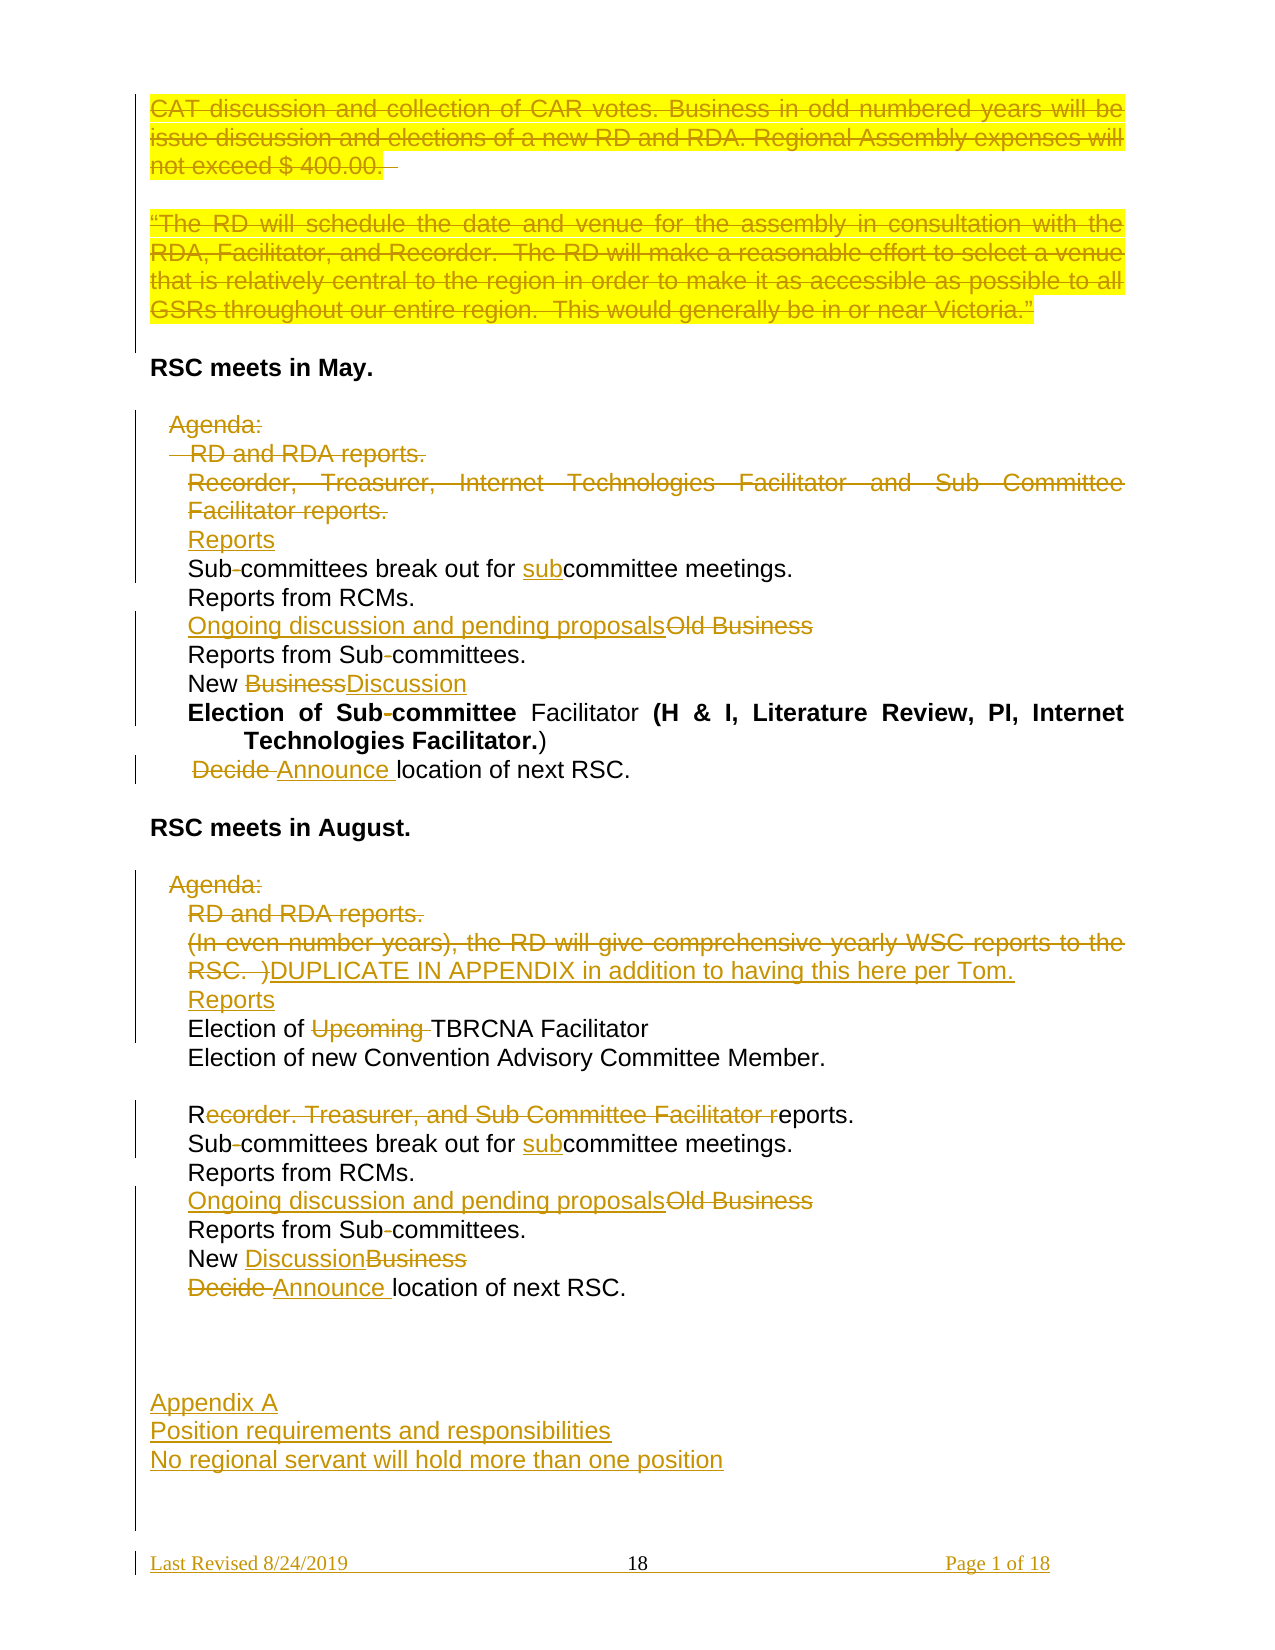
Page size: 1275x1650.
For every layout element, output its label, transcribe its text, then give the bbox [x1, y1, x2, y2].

text Reports from RCMs. [187, 1157, 1125, 1186]
text RSC meets in May. [150, 352, 1125, 381]
text Reports from Subcommittees. [187, 1215, 1125, 1244]
text location of next RSC. [187, 1272, 1125, 1301]
text Subcommittees break out for committee meetings. [187, 1129, 1125, 1157]
text Subcommittees break out for committee meetings. [187, 554, 1125, 582]
text location of next RSC. [150, 755, 1125, 784]
text Reports. [187, 1100, 1125, 1129]
text Election of TBRCNA Facilitator [187, 1014, 1125, 1042]
text New [187, 669, 1125, 697]
text Reports from Subcommittees. [187, 640, 1125, 669]
text New [187, 1244, 1125, 1272]
text Reports from RCMs. [187, 582, 1125, 611]
text RSC meets in August. [150, 812, 1125, 841]
text Election of Subcommittee Facilitator (H & I, Literature Review, PI, Internet Technologies Facilitator.) [187, 697, 1125, 755]
text Election of new Convention Advisory Committee Member. [187, 1042, 1125, 1071]
